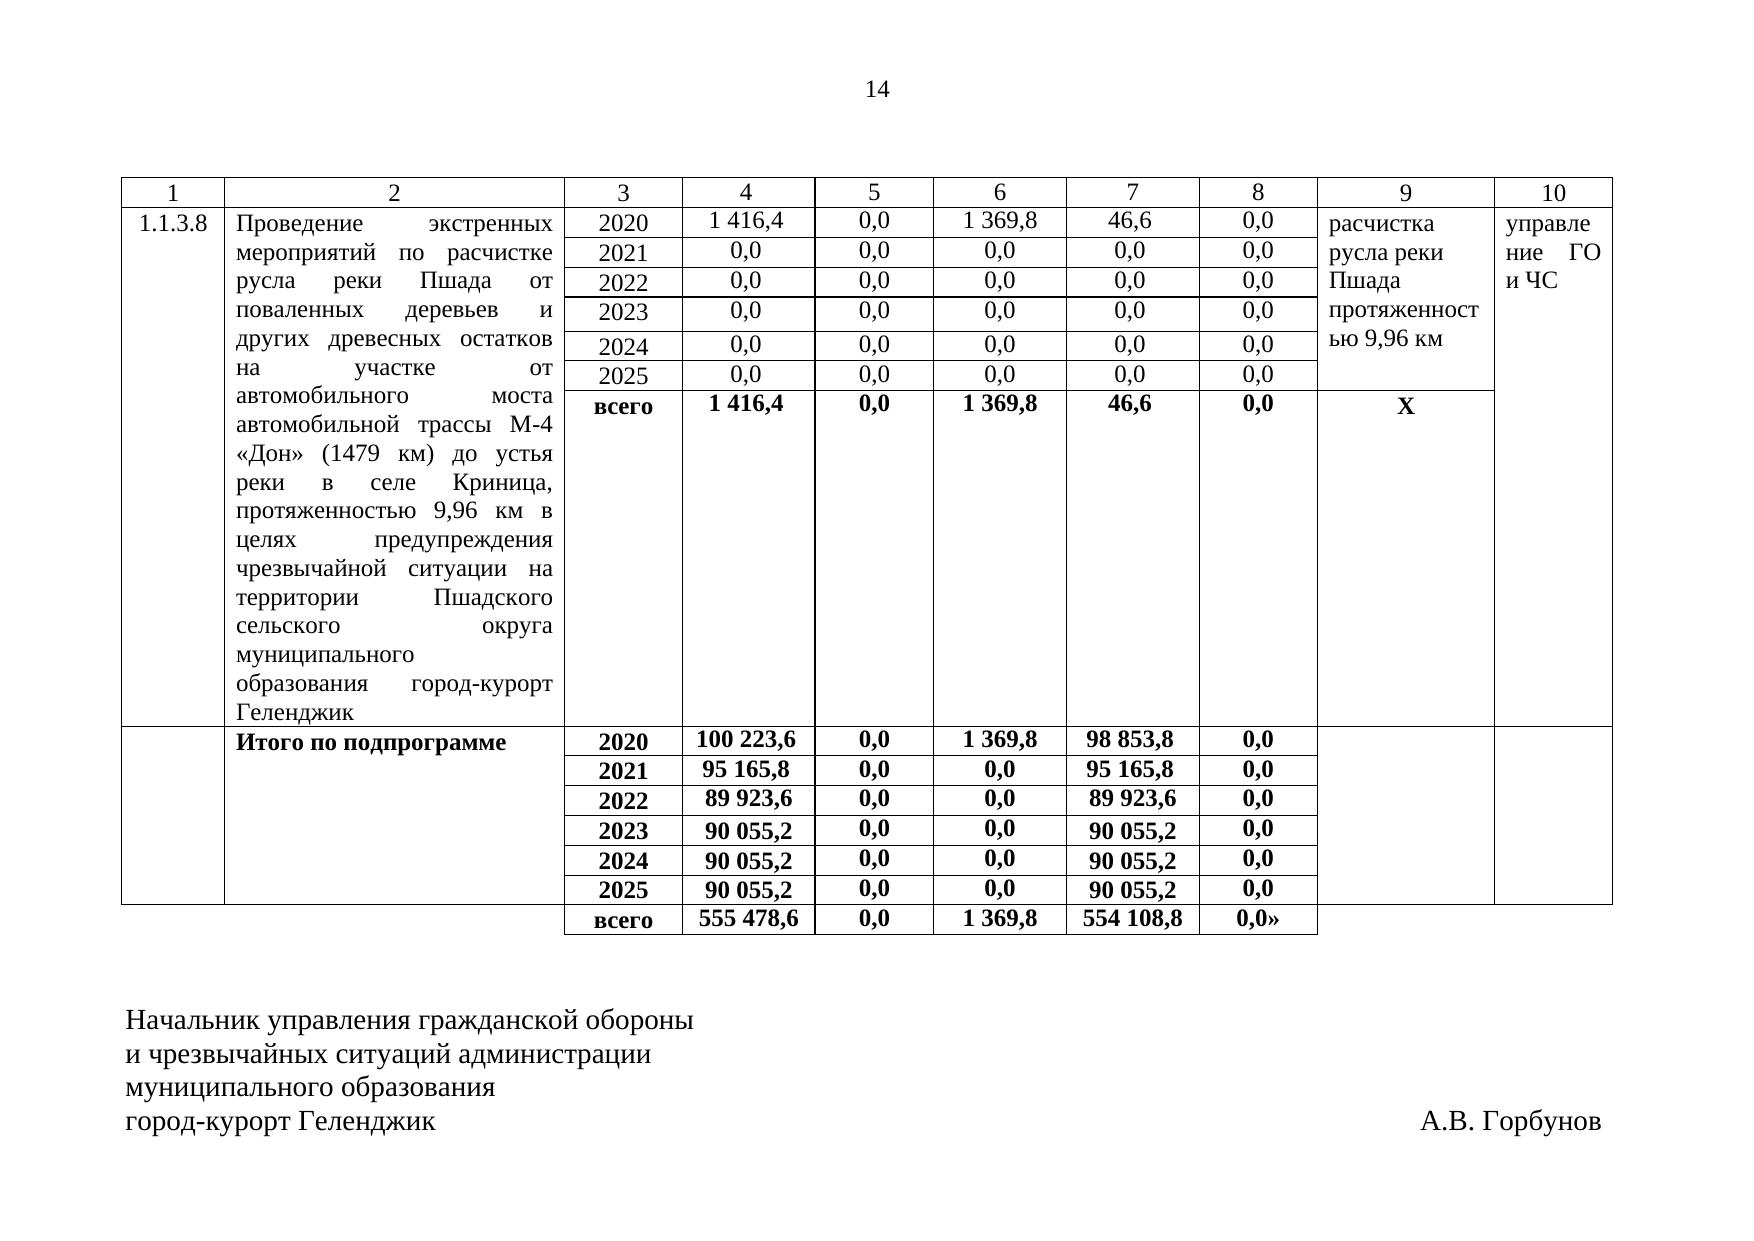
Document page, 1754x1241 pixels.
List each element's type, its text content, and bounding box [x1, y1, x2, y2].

table_cell 0,0 [1200, 727, 1317, 755]
table_cell 89 923,6 [1067, 786, 1199, 815]
table_cell всего [565, 905, 682, 934]
table_cell 1 416,4 [683, 391, 814, 726]
table_header 5 [816, 178, 933, 207]
table_cell 0,0 [816, 361, 933, 390]
table_cell 2020 [565, 208, 682, 237]
table_header 10 [1495, 178, 1612, 207]
table_cell 0,0 [934, 846, 1066, 874]
table_cell 100 223,6 [683, 727, 814, 755]
table_cell 0,0 [1067, 298, 1199, 331]
table_cell 0,0 [816, 208, 933, 237]
table_cell 0,0 [934, 786, 1066, 815]
table_cell 0,0 [816, 846, 933, 874]
table_cell 0,0 [816, 816, 933, 845]
table_cell 90 055,2 [683, 846, 814, 874]
table_cell 0,0 [683, 268, 814, 296]
table_cell 0,0 [934, 361, 1066, 390]
table_cell 0,0 [1200, 816, 1317, 845]
table_cell 0,0 [934, 332, 1066, 360]
table_cell 0,0 [934, 268, 1066, 296]
table_cell всего [565, 391, 682, 726]
table_cell 1 369,8 [934, 208, 1066, 237]
table_cell [1495, 727, 1612, 904]
table_cell 0,0 [1067, 332, 1199, 360]
table_cell 90 055,2 [1067, 876, 1199, 904]
table_cell 90 055,2 [683, 876, 814, 904]
table_cell 0,0 [816, 905, 933, 934]
table_cell Х [1318, 391, 1494, 726]
table_header 9 [1318, 178, 1494, 207]
table_cell 46,6 [1067, 391, 1199, 726]
table_cell 90 055,2 [1067, 816, 1199, 845]
table_cell 0,0 [816, 756, 933, 785]
table_cell 1 369,8 [934, 727, 1066, 755]
table_cell 0,0 [1200, 332, 1317, 360]
table_cell 1.1.3.8 [122, 208, 224, 726]
table_cell 0,0 [934, 238, 1066, 267]
table_header 2 [225, 178, 564, 207]
table_cell 2023 [565, 298, 682, 331]
table_cell 2022 [565, 268, 682, 296]
table_cell 0,0 [816, 332, 933, 360]
table_cell 2024 [565, 846, 682, 874]
table_cell 2025 [565, 361, 682, 390]
table_cell Итого по подпрограмме [225, 727, 564, 904]
table_cell 0,0 [934, 298, 1066, 331]
table_cell 0,0 [1067, 361, 1199, 390]
table_cell 0,0 [1200, 361, 1317, 390]
table_cell 1 369,8 [934, 391, 1066, 726]
table_cell 0,0 [1200, 208, 1317, 237]
text Начальник управления гражданской обороны [103, 1002, 1636, 1036]
table_cell Проведение экстренных мероприятий по расчистке русла реки Пшада от поваленных деревьев и других древесных остатков на участке от автомобильного моста автомобильной трассы М-4 «Дон» (1479 км) до устья реки в селе Криница, протяженностью 9,96 км в целях предупреждения чрезвычайной ситуации на территории Пшадского сельского округа муниципального образования город-курорт Геленджик [225, 208, 564, 726]
table_cell [122, 727, 224, 904]
table_cell 0,0 [816, 238, 933, 267]
table_cell 0,0 [683, 238, 814, 267]
table_cell 0,0 [1067, 268, 1199, 296]
table_cell 0,0 [934, 876, 1066, 904]
table_cell 0,0 [1200, 238, 1317, 267]
table_cell 0,0 [1200, 268, 1317, 296]
table_cell 98 853,8 [1067, 727, 1199, 755]
table_cell 0,0 [816, 298, 933, 331]
table_header 4 [683, 178, 814, 207]
table_header 3 [565, 178, 682, 207]
table_cell 0,0 [816, 268, 933, 296]
table_cell 2021 [565, 756, 682, 785]
table_cell 95 165,8 [683, 756, 814, 785]
table_cell 2025 [565, 876, 682, 904]
table_cell 95 165,8 [1067, 756, 1199, 785]
table_cell 0,0 [1200, 876, 1317, 904]
table_cell расчистка русла реки Пшада протяженностью 9,96 км [1318, 208, 1494, 390]
table_cell 46,6 [1067, 208, 1199, 237]
table_header 1 [122, 178, 224, 207]
table_cell 0,0 [816, 727, 933, 755]
table_cell 0,0 [1200, 298, 1317, 331]
table_cell 0,0» [1200, 905, 1317, 934]
table_cell 0,0 [1200, 786, 1317, 815]
table_cell 2023 [565, 816, 682, 845]
table_cell 0,0 [1067, 238, 1199, 267]
table_cell 0,0 [816, 786, 933, 815]
table_cell 0,0 [934, 756, 1066, 785]
table_cell 0,0 [816, 876, 933, 904]
table_cell 0,0 [683, 298, 814, 331]
table_cell 2020 [565, 727, 682, 755]
table_cell 1 369,8 [934, 905, 1066, 934]
table_cell 0,0 [816, 391, 933, 726]
table_cell управление ГО и ЧС [1495, 208, 1612, 726]
table_cell [1318, 727, 1494, 904]
text и чрезвычайных ситуаций администрации [103, 1036, 1636, 1069]
table_cell 1 416,4 [683, 208, 814, 237]
table_cell 0,0 [934, 816, 1066, 845]
table_header 8 [1200, 178, 1317, 207]
table_cell 0,0 [683, 332, 814, 360]
table_cell 555 478,6 [683, 905, 814, 934]
table_cell 2024 [565, 332, 682, 360]
table_cell 0,0 [1200, 846, 1317, 874]
text муниципального образования [103, 1069, 1636, 1103]
table_header 6 [934, 178, 1066, 207]
table_cell 0,0 [1200, 391, 1317, 726]
text город-курорт Геленджик А.В. Горбунов [103, 1103, 1636, 1136]
table_cell 89 923,6 [683, 786, 814, 815]
table_cell 554 108,8 [1067, 905, 1199, 934]
table_cell 90 055,2 [1067, 846, 1199, 874]
table_cell 2021 [565, 238, 682, 267]
table_cell 0,0 [1200, 756, 1317, 785]
table_cell 90 055,2 [683, 816, 814, 845]
table_cell 0,0 [683, 361, 814, 390]
table_cell 2022 [565, 786, 682, 815]
table_header 7 [1067, 178, 1199, 207]
